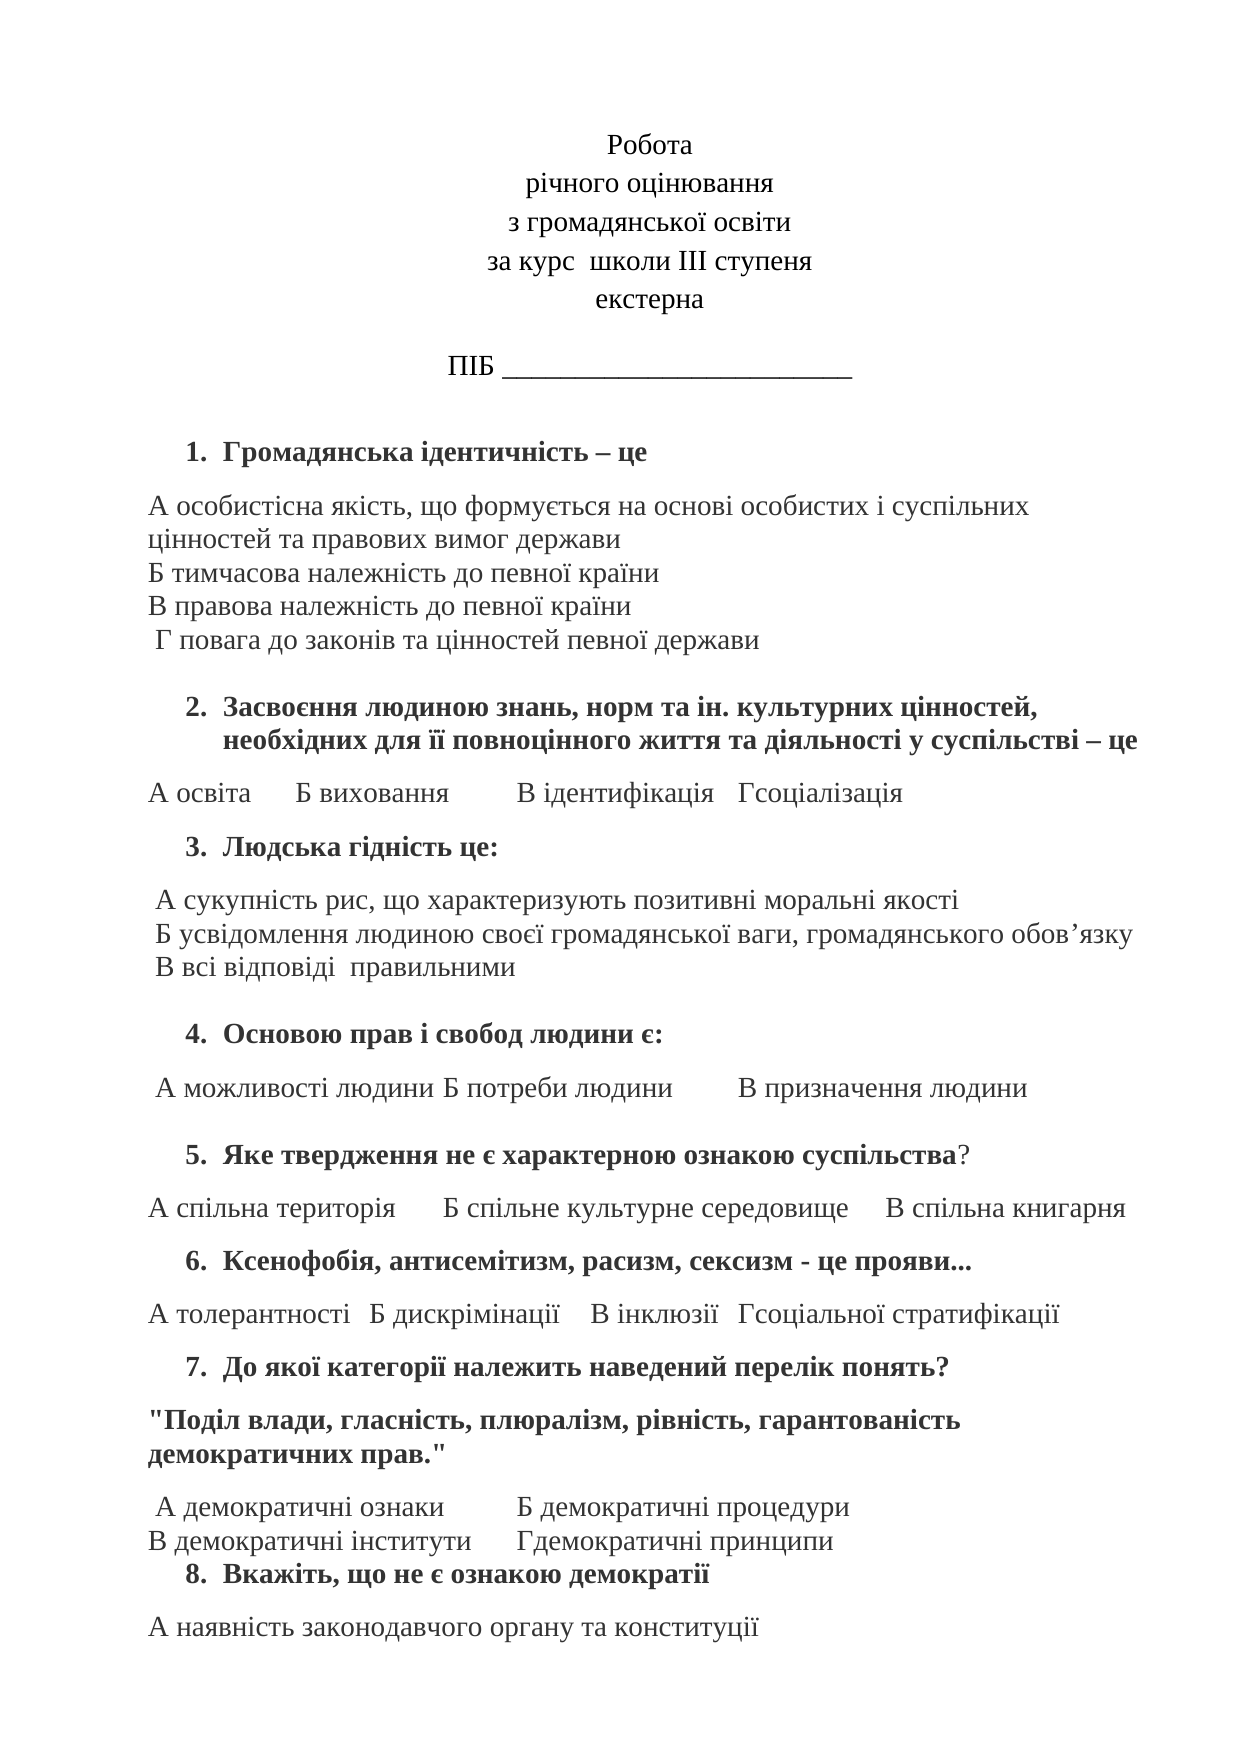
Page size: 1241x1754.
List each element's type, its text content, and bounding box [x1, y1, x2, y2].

text Б тимчасова належність до певної країни [148, 555, 1152, 588]
text ПІБ ________________________ [223, 320, 1152, 381]
text А наявність законодавчого органу та конституції [148, 1609, 1152, 1643]
text Робота [148, 127, 1152, 161]
text Б усвідомлення людиною своєї громадянської ваги, громадянського обов’язку [148, 916, 1152, 949]
text А толерантності Б дискрімінації В інклюзії Гсоціальної стратифікації [148, 1296, 1152, 1330]
list ﻿Людська гідність це: [185, 829, 1152, 863]
text В всі відповіді правильними [148, 949, 1152, 983]
text А демократичні ознаки Б демократичні процедури [148, 1489, 1152, 1523]
list Основою прав і свобод людини є: [185, 1017, 1152, 1050]
text А можливості людини Б потреби людини В призначення людини [148, 1070, 1152, 1103]
list Громадянська ідентичність – це [185, 434, 1152, 468]
list Засвоєння людиною знань, норм та ін. культурних цінностей, необхідних для її повноцінного життя та діяльності у суспільстві – це [185, 689, 1152, 756]
list Яке твердження не є характерною ознакою суспільства? [185, 1137, 1152, 1170]
list Вкажіть, що не є ознакою демократії [185, 1556, 1152, 1590]
text річного оцінювання [148, 166, 1152, 199]
text В демократичні інститути Гдемократичні принципи [148, 1523, 1152, 1556]
list До якої категорії належить наведений перелік понять? [185, 1349, 1152, 1383]
text Г повага до законів та цінностей певної держави [148, 622, 1152, 655]
text А сукупність рис, що характеризують позитивні моральні якості [148, 882, 1152, 916]
list Ксенофобія, антисемітизм, расизм, сексизм - це прояви... [185, 1243, 1152, 1277]
text В правова належність до певної країни [148, 588, 1152, 622]
text А спільна територія Б спільне культурне середовище В спільна книгарня [148, 1190, 1152, 1223]
text А особистісна якість, що формується на основі особистих і суспільних цінностей та правових вимог держави [148, 488, 1152, 555]
text екстерна [148, 281, 1152, 315]
text "Поділ влади, гласність, плюралізм, рівність, гарантованість демократичних прав." [148, 1402, 1152, 1469]
text з громадянської освіти [148, 204, 1152, 238]
text за курс школи ІІІ ступеня [148, 243, 1152, 276]
text А освіта Б виховання В ідентифікація Гсоціалізація [148, 776, 1152, 809]
